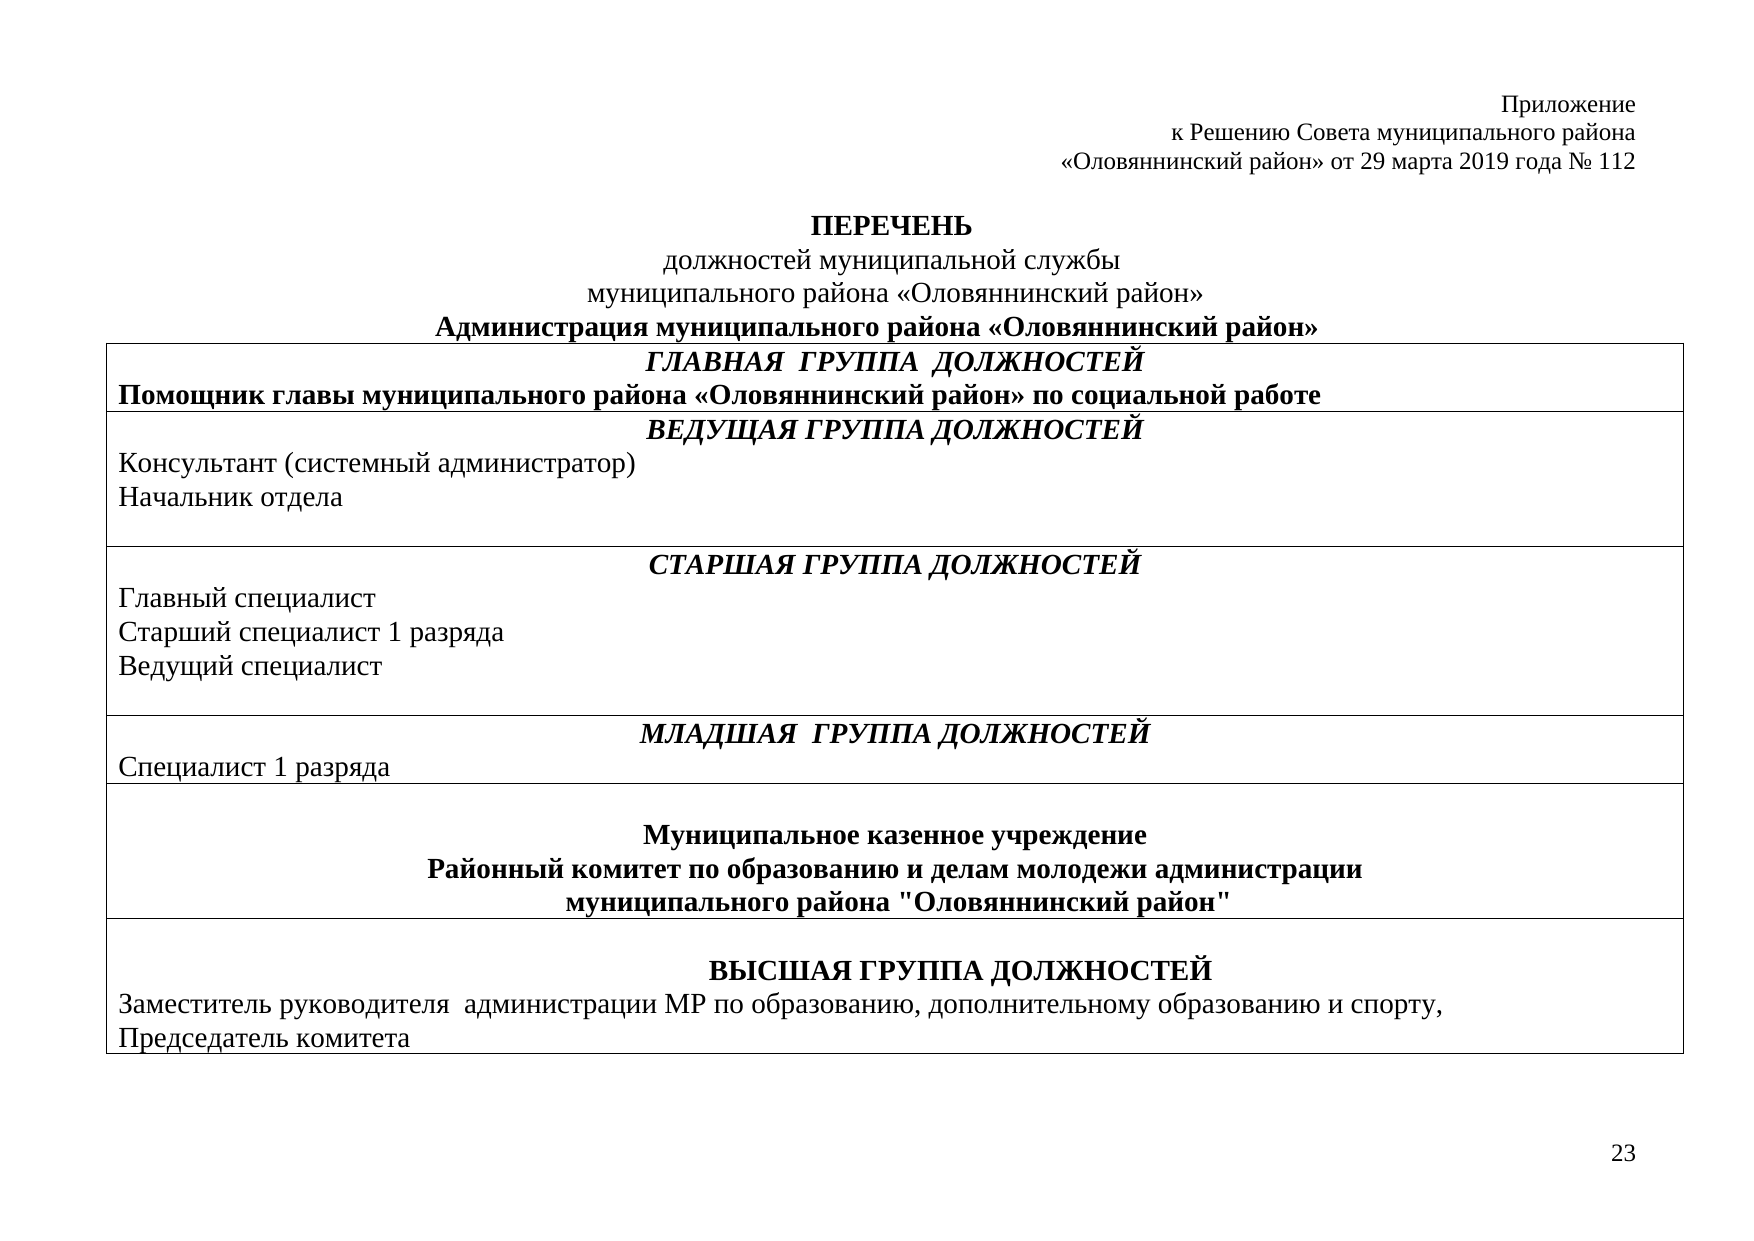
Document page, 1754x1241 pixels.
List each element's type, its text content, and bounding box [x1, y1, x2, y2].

table_cell ВЫСШАЯ ГРУППА ДОЛЖНОСТЕЙ Заместитель руководителя администрации МР по образованию, дополнительному образованию и спорту, Председатель комитета [107, 919, 1683, 1053]
text Администрация муниципального района «Оловяннинский район» [118, 309, 1636, 343]
text «Оловяннинский район» от 29 марта 2019 года № 112 [118, 146, 1636, 175]
text к Решению Совета муниципального района [118, 117, 1636, 146]
table_header ГЛАВНАЯ ГРУППА ДОЛЖНОСТЕЙ Помощник главы муниципального района «Оловяннинский район» по социальной работе [107, 344, 1683, 411]
table_cell Муниципальное казенное учреждение Районный комитет по образованию и делам молодежи администрации муниципального района "Оловяннинский район" [107, 784, 1683, 918]
table_cell МЛАДШАЯ ГРУППА ДОЛЖНОСТЕЙ Специалист 1 разряда [107, 716, 1683, 783]
text ПЕРЕЧЕНЬ [118, 208, 1636, 242]
table_cell ВЕДУЩАЯ ГРУППА ДОЛЖНОСТЕЙ Консультант (системный администратор) Начальник отдела [107, 412, 1683, 546]
text Приложение [118, 89, 1636, 117]
text должностей муниципальной службы [118, 242, 1636, 276]
text муниципального района «Оловяннинский район» [118, 276, 1636, 309]
table_cell СТАРШАЯ ГРУППА ДОЛЖНОСТЕЙ Главный специалист Старший специалист 1 разряда Ведущий специалист [107, 547, 1683, 715]
